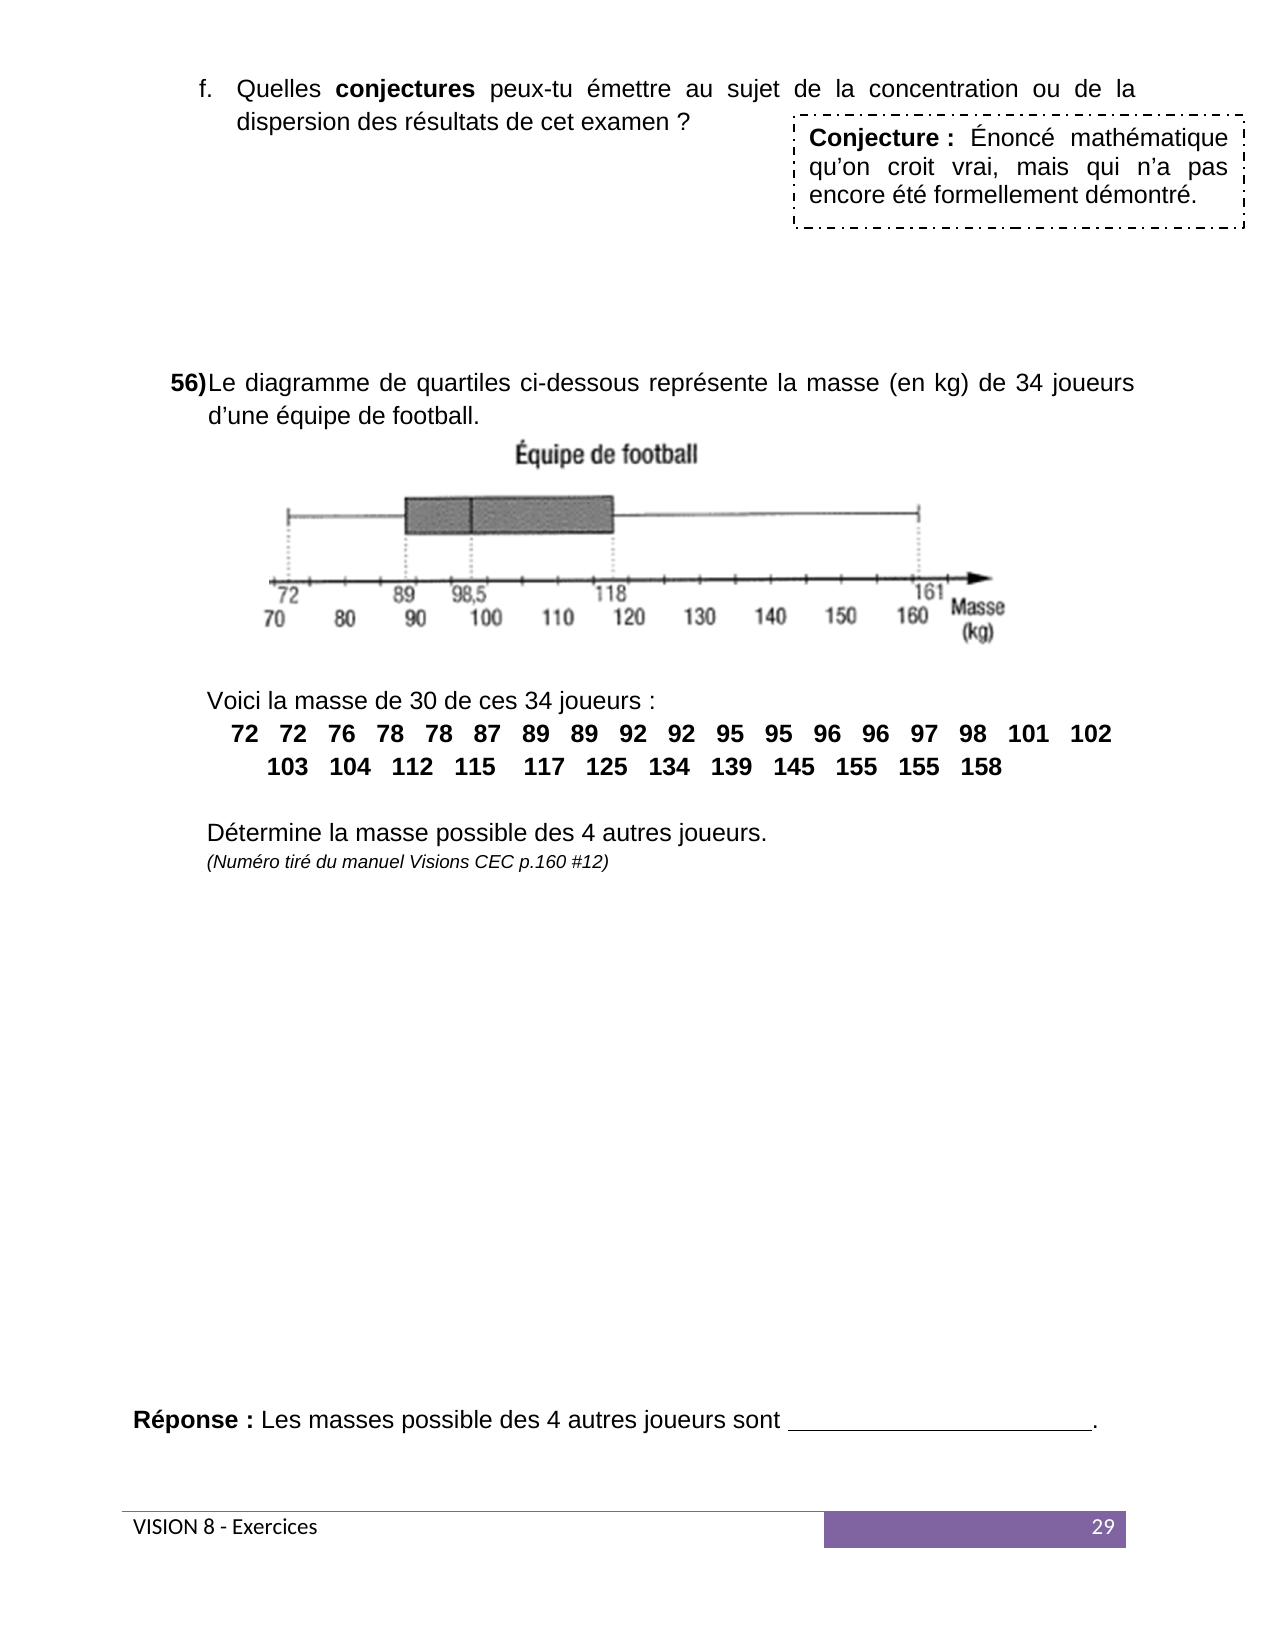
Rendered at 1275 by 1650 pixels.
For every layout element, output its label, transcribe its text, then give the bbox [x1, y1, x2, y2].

text Détermine la masse possible des 4 autres joueurs. [133, 818, 1137, 847]
text 72 72 76 78 78 87 89 89 92 92 95 95 96 96 97 98 101 102 103 104 112 115 117 125 134 139 145 155 155 158 [133, 719, 1137, 781]
text (Numéro tiré du manuel Visions CEC p.160 #12) [133, 851, 1137, 872]
picture [256, 434, 1014, 649]
list Quelles conjectures peux-tu émettre au sujet de la concentration ou de la dispersion des résultats de cet examen ? [199, 74, 1137, 136]
text Réponse : Les masses possible des 4 autres joueurs sont . [133, 1405, 1137, 1434]
text Voici la masse de 30 de ces 34 joueurs : [133, 686, 1137, 714]
list Le diagramme de quartiles ci-dessous représente la masse (en kg) de 34 joueurs d’une équipe de football. [170, 368, 1137, 430]
